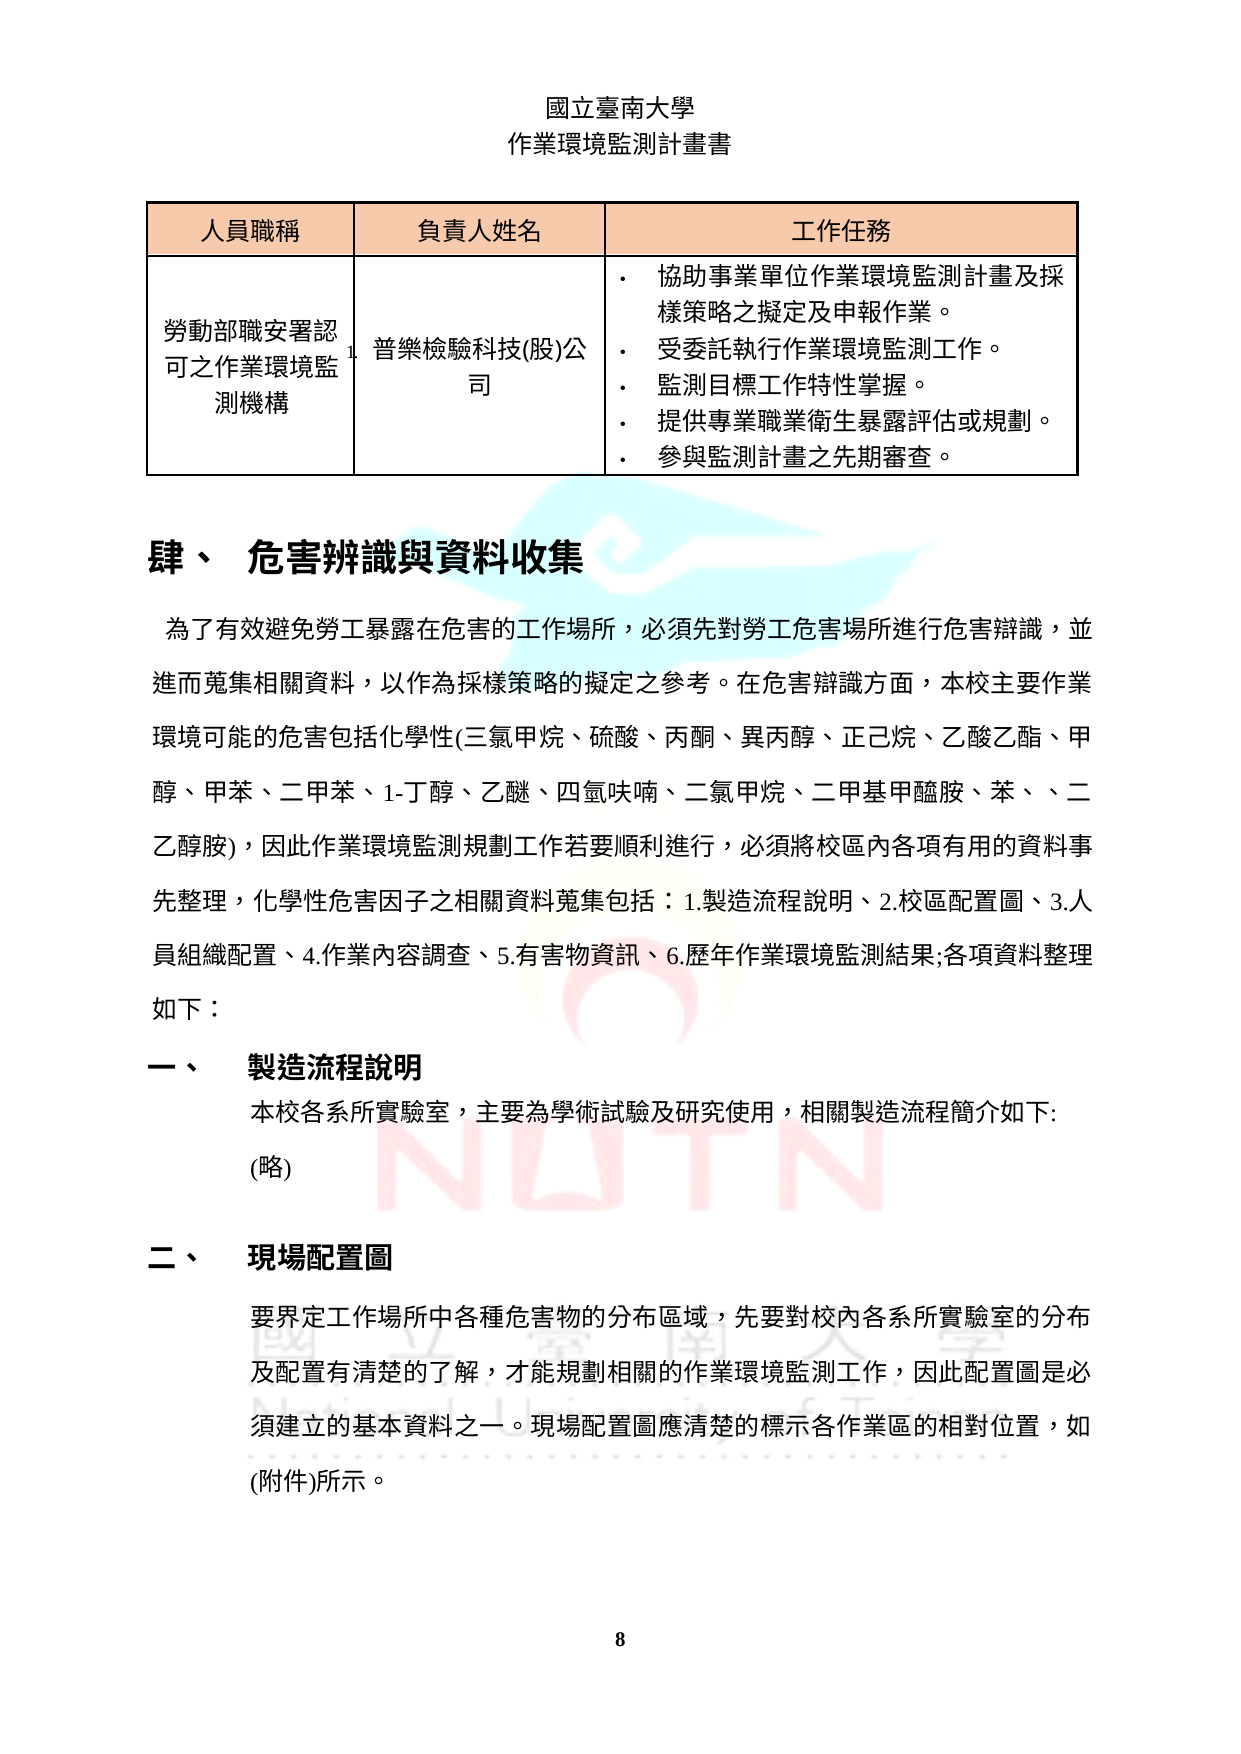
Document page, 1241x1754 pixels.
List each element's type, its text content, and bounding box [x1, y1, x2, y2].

table_header 人員職稱 [148, 204, 353, 254]
table_cell 普樂檢驗科技(股)公司 [355, 257, 604, 474]
subtitle 現場配置圖 [148, 1234, 1092, 1277]
table_header 工作任務 [606, 204, 1076, 254]
table_cell 協助事業單位作業環境監測計畫及採樣策略之擬定及申報作業。 受委託執行作業環境監測工作。 監測目標工作特性掌握。 提供專業職業衛生暴露評估或規劃。 參與監測計畫之先期審查。 [606, 257, 1076, 474]
text 本校各系所實驗室，主要為學術試驗及研究使用，相關製造流程簡介如下: [250, 1093, 1092, 1129]
text (略) [250, 1147, 1092, 1183]
text 要界定工作場所中各種危害物的分布區域，先要對校內各系所實驗室的分布及配置有清楚的了解，才能規劃相關的作業環境監測工作，因此配置圖是必須建立的基本資料之一。現場配置圖應清楚的標示各作業區的相對位置，如(附件)所示。 [250, 1298, 1092, 1497]
table_cell 勞動部職安署認可之作業環境監測機構 [148, 257, 353, 474]
table_header 負責人姓名 [355, 204, 604, 254]
subtitle 製造流程說明 [148, 1044, 1092, 1086]
subtitle 危害辨識與資料收集 [148, 528, 1092, 582]
text 為了有效避免勞工暴露在危害的工作場所，必須先對勞工危害場所進行危害辯識，並進而蒐集相關資料，以作為採樣策略的擬定之參考。在危害辯識方面，本校主要作業環境可能的危害包括化學性(三氯甲烷、硫酸、丙酮、異丙醇、正己烷、乙酸乙酯、甲醇、甲苯、二甲苯、1-丁醇、乙醚、四氫呋喃、二氯甲烷、二甲基甲醯胺、苯、、二乙醇胺)，因此作業環境監測規劃工作若要順利進行，必須將校區內各項有用的資料事先整理，化學性危害因子之相關資料蒐集包括：1.製造流程說明、2.校區配置圖、3.人員組織配置、4.作業內容調查、5.有害物資訊、6.歷年作業環境監測結果;各項資料整理如下： [152, 609, 1094, 1026]
